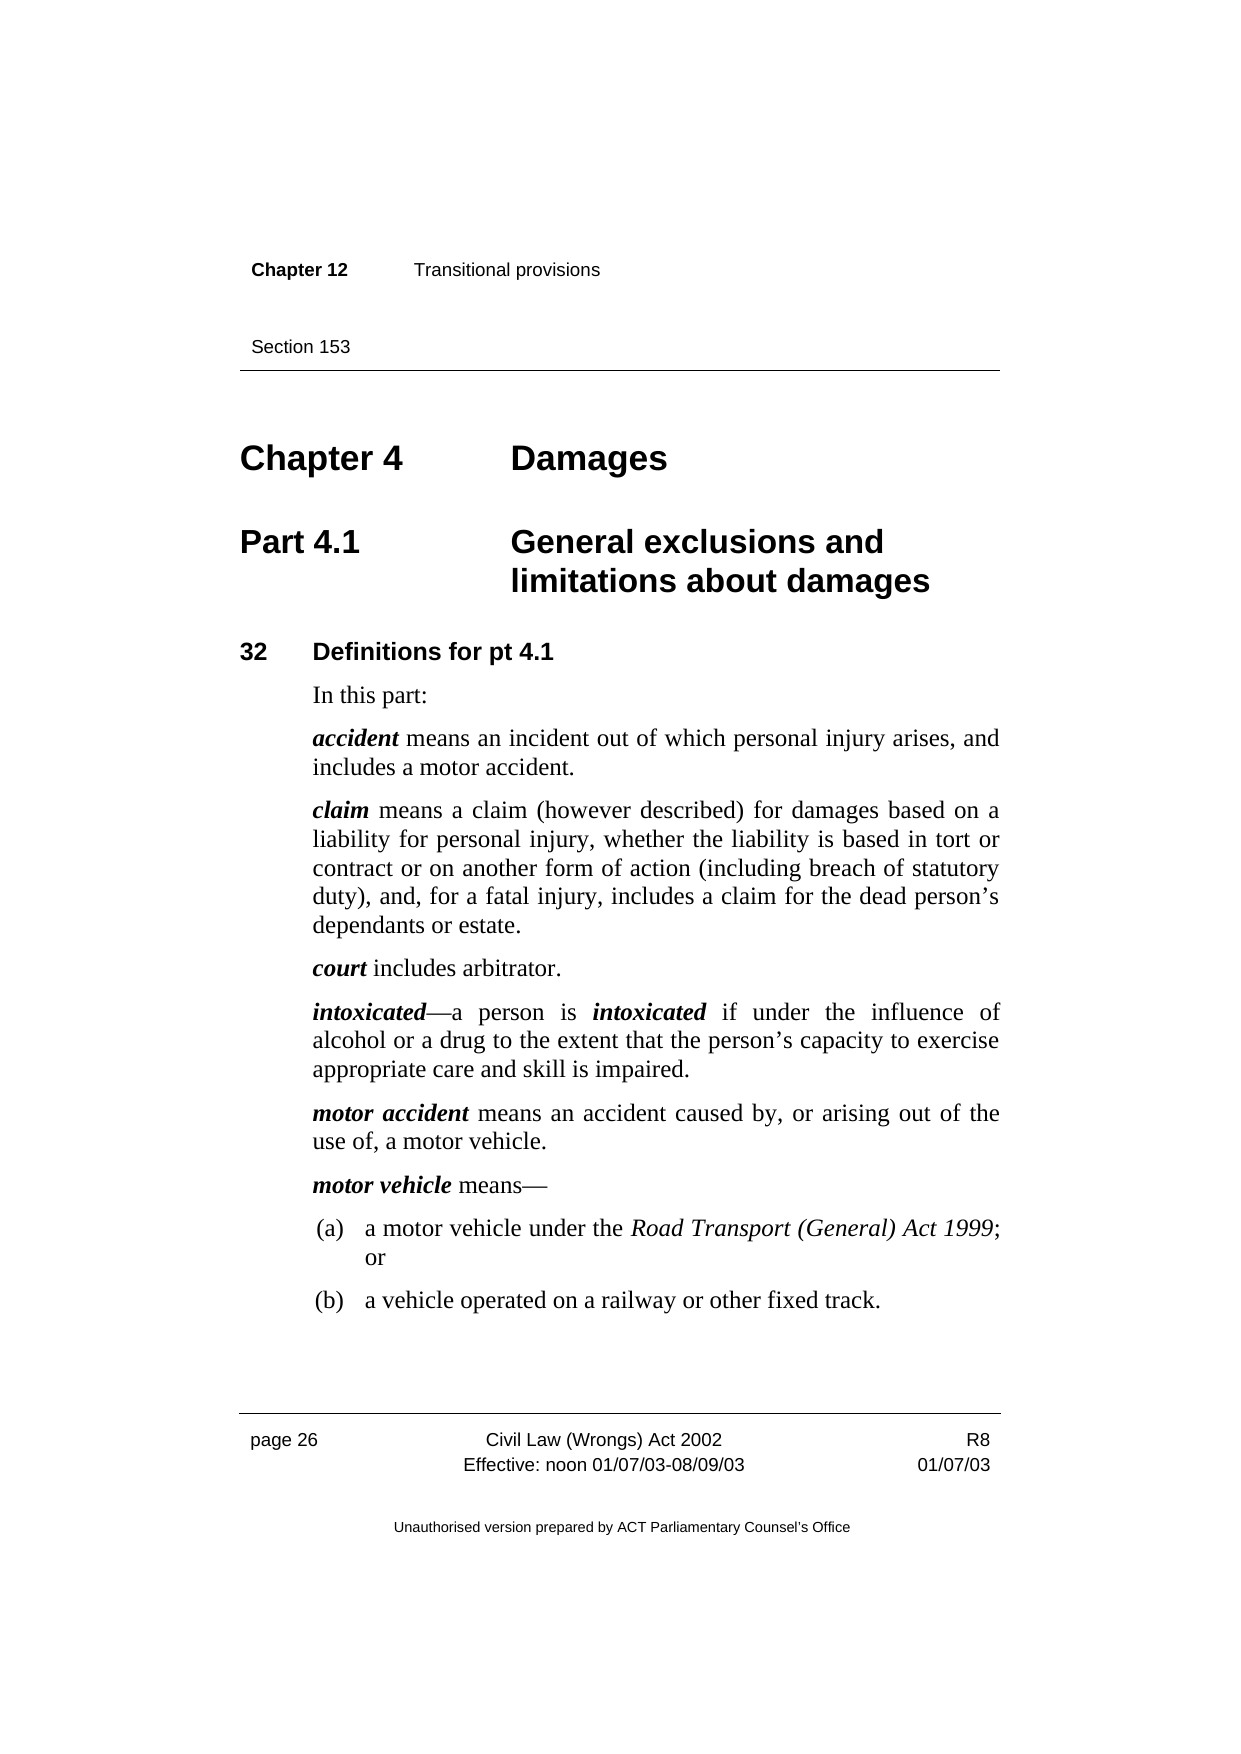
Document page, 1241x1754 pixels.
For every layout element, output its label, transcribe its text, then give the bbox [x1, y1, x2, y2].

text claim means a claim (however described) for damages based on a liability for personal injury, whether the liability is based in tort or contract or on another form of action (including breach of statutory duty), and, for a fatal injury, includes a claim for the dead person’s dependants or estate. [312, 795, 1001, 939]
text motor vehicle means— [312, 1170, 1001, 1198]
text 32 Definitions for pt 4.1 [239, 636, 1001, 665]
text Part 4.1 General exclusions and limitations about damages [239, 523, 1001, 599]
text motor accident means an accident caused by, or arising out of the use of, a motor vehicle. [312, 1098, 1001, 1155]
text (a) a motor vehicle under the Road Transport (General) Act 1999; or [239, 1213, 1001, 1271]
text court includes arbitrator. [312, 953, 1001, 982]
text Chapter 4 Damages [239, 437, 1001, 478]
text accident means an incident out of which personal injury arises, and includes a motor accident. [312, 723, 1001, 781]
text (b) a vehicle operated on a railway or other fixed track. [239, 1285, 1001, 1314]
text intoxicated—a person is intoxicated if under the influence of alcohol or a drug to the extent that the person’s capacity to exercise appropriate care and skill is impaired. [312, 997, 1001, 1083]
text In this part: [312, 680, 1001, 708]
